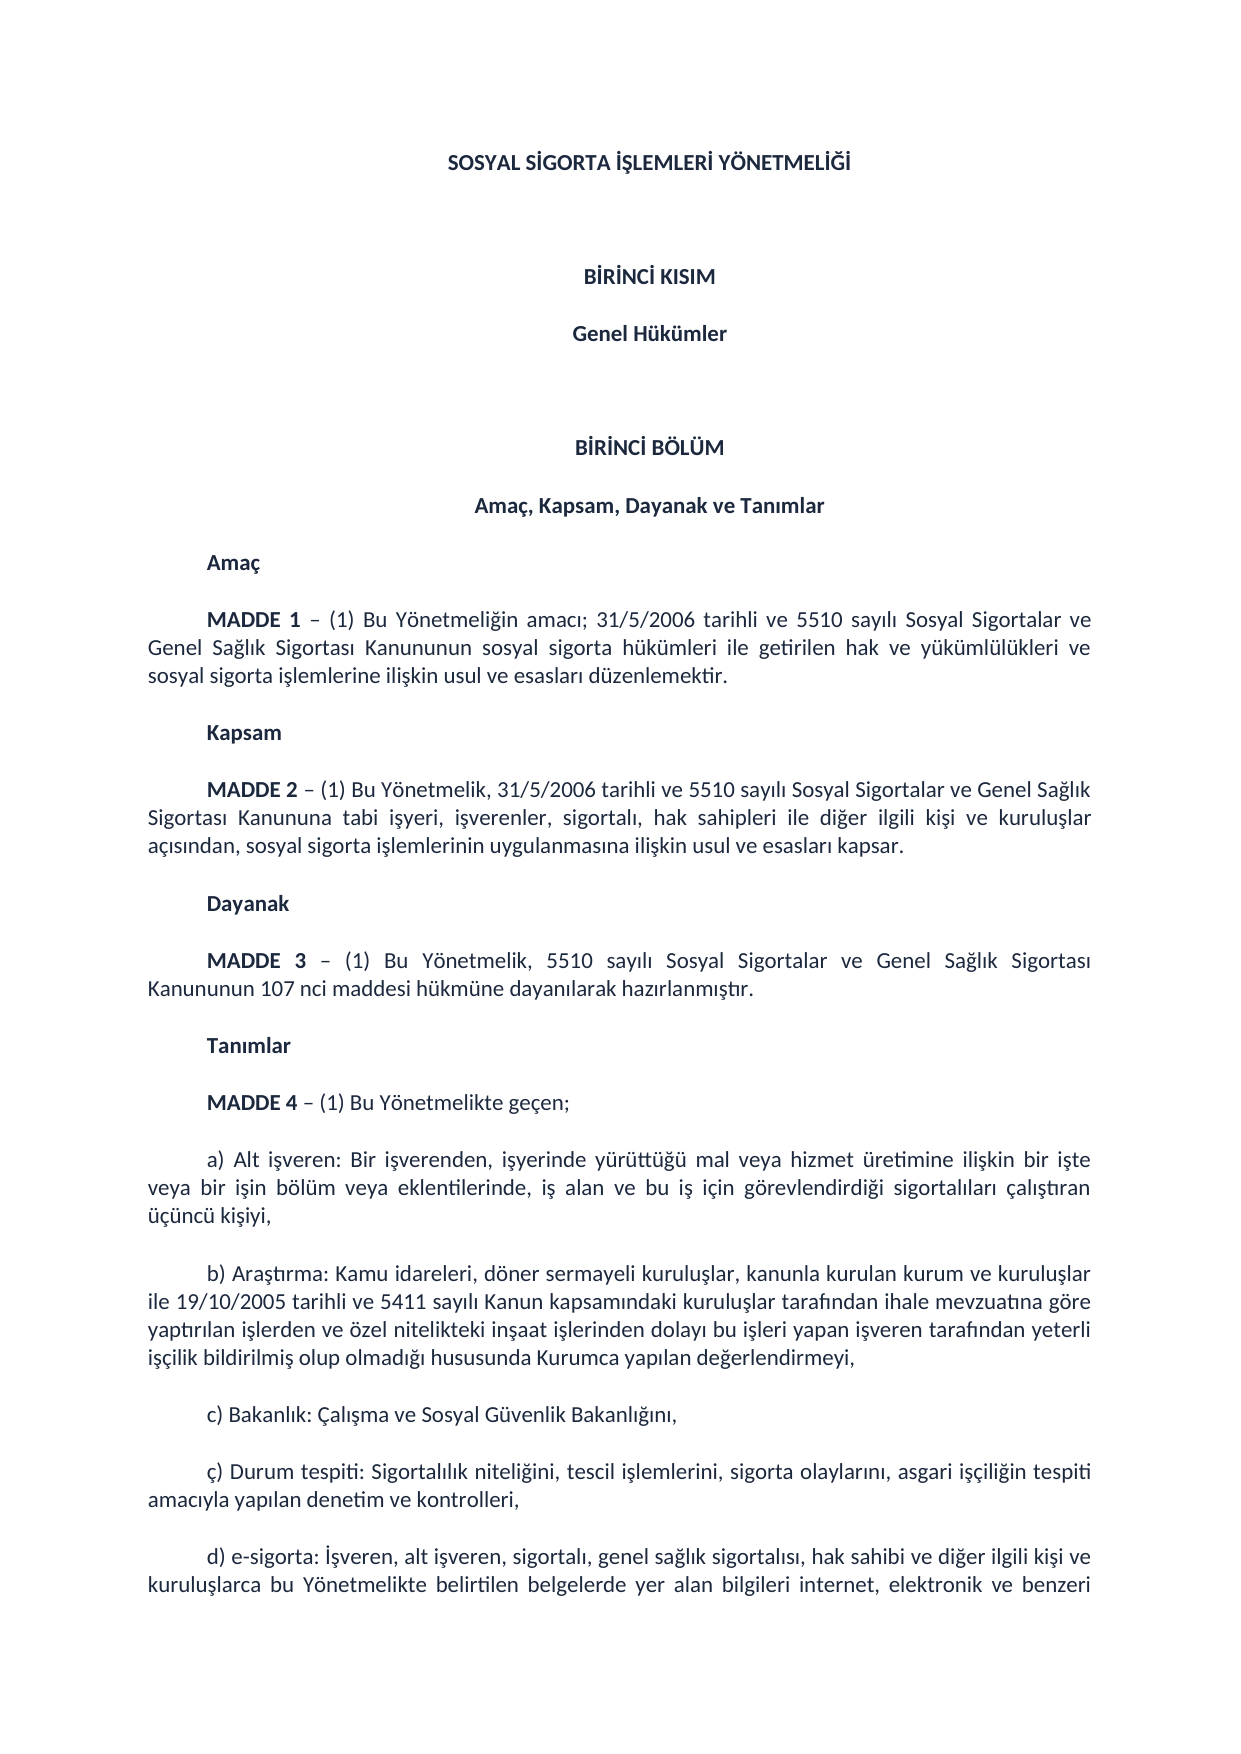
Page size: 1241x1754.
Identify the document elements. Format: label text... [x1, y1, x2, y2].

text MADDE 3 – (1) Bu Yönetmelik, 5510 sayılı Sosyal Sigortalar ve Genel Sağlık Sigortası Kanununun 107 nci maddesi hükmüne dayanılarak hazırlanmıştır. [148, 946, 1093, 1002]
text MADDE 4 – (1) Bu Yönetmelikte geçen; [148, 1088, 1093, 1116]
text Dayanak [148, 889, 1093, 917]
text Amaç, Kapsam, Dayanak ve Tanımlar [148, 491, 1093, 519]
text c) Bakanlık: Çalışma ve Sosyal Güvenlik Bakanlığını, [148, 1400, 1093, 1428]
text BİRİNCİ KISIM [148, 262, 1093, 290]
text MADDE 2 – (1) Bu Yönetmelik, 31/5/2006 tarihli ve 5510 sayılı Sosyal Sigortalar ve Genel Sağlık Sigortası Kanununa tabi işyeri, işverenler, sigortalı, hak sahipleri ile diğer ilgili kişi ve kuruluşlar açısından, sosyal sigorta işlemlerinin uygulanmasına ilişkin usul ve esasları kapsar. [148, 776, 1093, 859]
text b) Araştırma: Kamu idareleri, döner sermayeli kuruluşlar, kanunla kurulan kurum ve kuruluşlar ile 19/10/2005 tarihli ve 5411 sayılı Kanun kapsamındaki kuruluşlar tarafından ihale mevzuatına göre yaptırılan işlerden ve özel nitelikteki inşaat işlerinden dolayı bu işleri yapan işveren tarafından yeterli işçilik bildirilmiş olup olmadığı hususunda Kurumca yapılan değerlendirmeyi, [148, 1259, 1093, 1371]
text Tanımlar [148, 1031, 1093, 1059]
text Genel Hükümler [148, 319, 1093, 347]
text BİRİNCİ BÖLÜM [148, 433, 1093, 462]
text a) Alt işveren: Bir işverenden, işyerinde yürüttüğü mal veya hizmet üretimine ilişkin bir işte veya bir işin bölüm veya eklentilerinde, iş alan ve bu iş için görevlendirdiği sigortalıları çalıştıran üçüncü kişiyi, [148, 1146, 1093, 1229]
text ç) Durum tespiti: Sigortalılık niteliğini, tescil işlemlerini, sigorta olaylarını, asgari işçiliğin tespiti amacıyla yapılan denetim ve kontrolleri, [148, 1457, 1093, 1513]
text Kapsam [148, 718, 1093, 746]
text Amaç [148, 548, 1093, 576]
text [148, 1542, 1093, 1598]
text SOSYAL SİGORTA İŞLEMLERİ YÖNETMELİĞİ [148, 148, 1093, 176]
text MADDE 1 – (1) Bu Yönetmeliğin amacı; 31/5/2006 tarihli ve 5510 sayılı Sosyal Sigortalar ve Genel Sağlık Sigortası Kanununun sosyal sigorta hükümleri ile getirilen hak ve yükümlülükleri ve sosyal sigorta işlemlerine ilişkin usul ve esasları düzenlemektir. [148, 605, 1093, 689]
